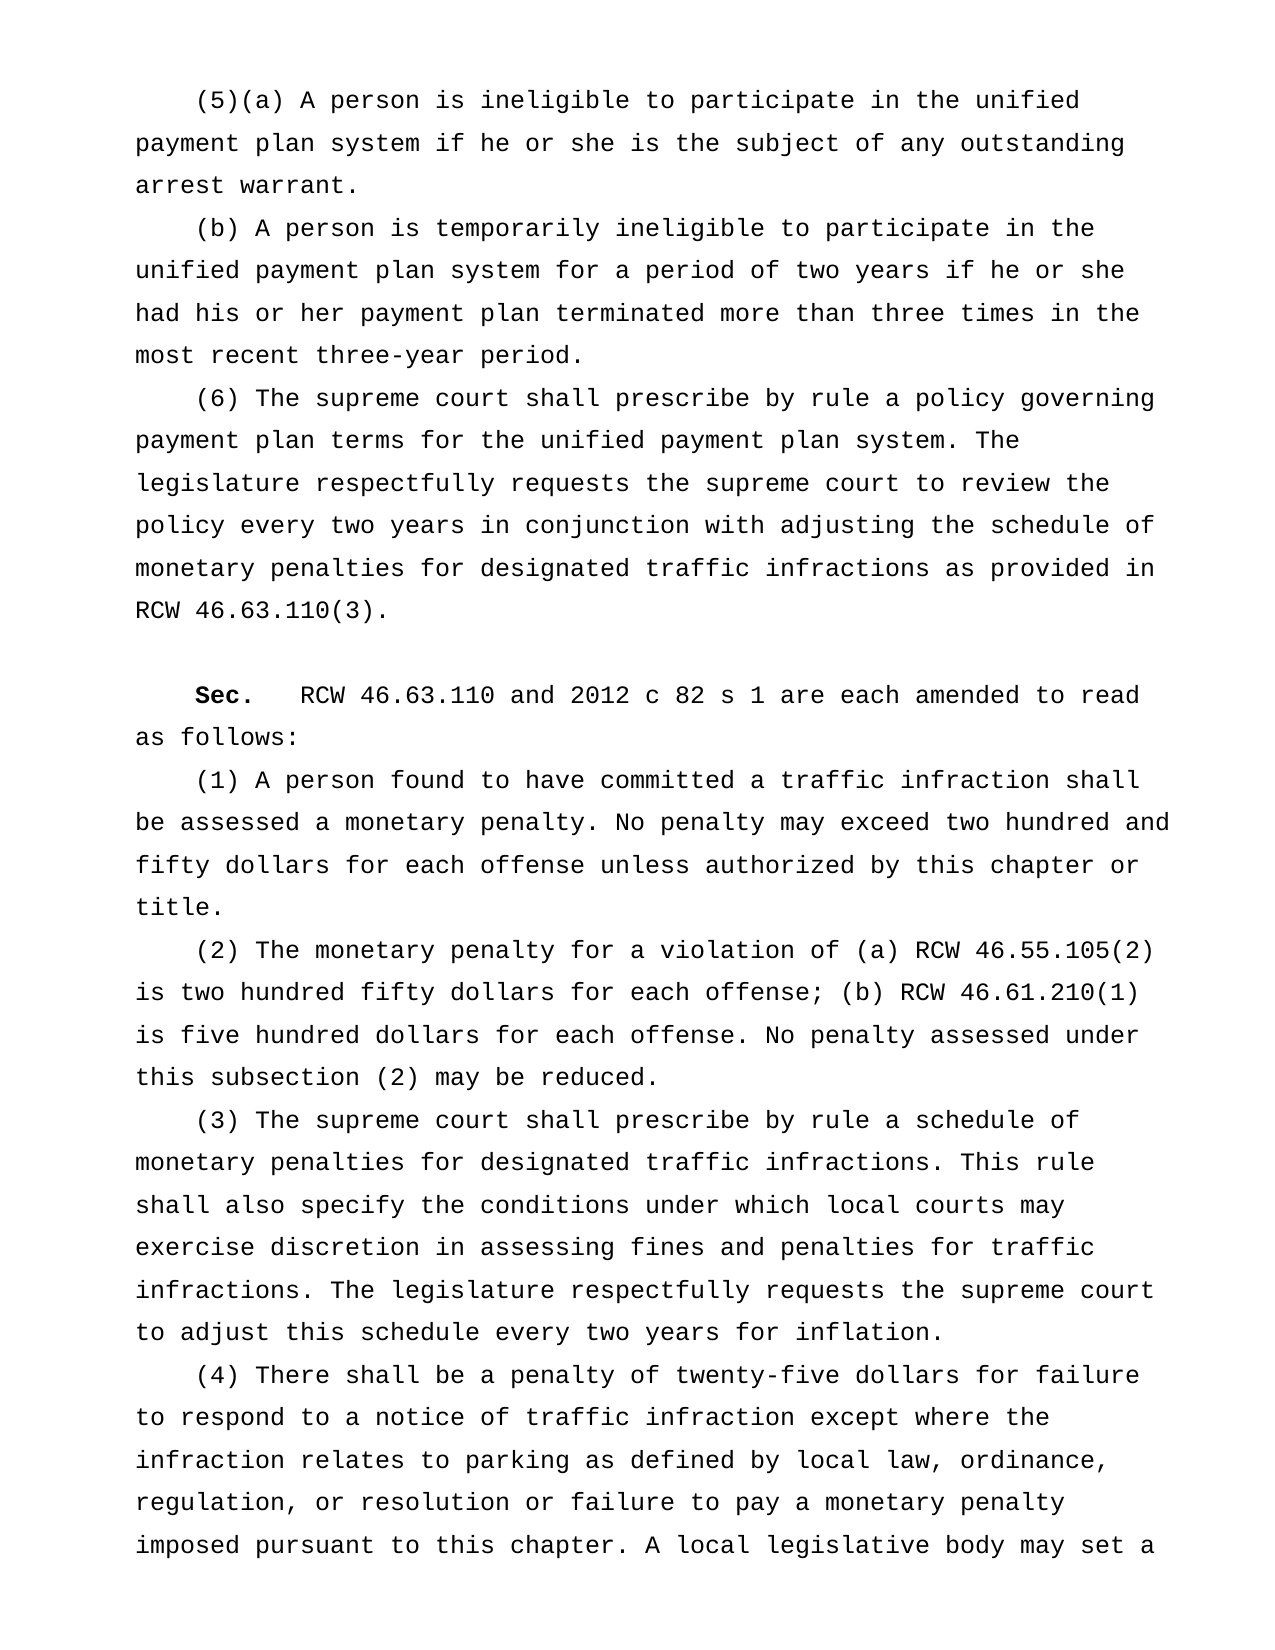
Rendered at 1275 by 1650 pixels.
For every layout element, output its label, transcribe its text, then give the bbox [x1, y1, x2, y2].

text (5)(a) A person is ineligible to participate in the unified payment plan system if he or she is the subject of any outstanding arrest warrant. [135, 75, 1170, 202]
text (3) The supreme court shall prescribe by rule a schedule of monetary penalties for designated traffic infractions. This rule shall also specify the conditions under which local courts may exercise discretion in assessing fines and penalties for traffic infractions. The legislature respectfully requests the supreme court to adjust this schedule every two years for inflation. [135, 1094, 1170, 1349]
text Sec. RCW 46.63.110 and 2012 c 82 s 1 are each amended to read as follows: [135, 669, 1170, 754]
text (b) A person is temporarily ineligible to participate in the unified payment plan system for a period of two years if he or she had his or her payment plan terminated more than three times in the most recent three-year period. [135, 202, 1170, 372]
text (2) The monetary penalty for a violation of (a) RCW 46.55.105(2) is two hundred fifty dollars for each offense; (b) RCW 46.61.210(1) is five hundred dollars for each offense. No penalty assessed under this subsection (2) may be reduced. [135, 924, 1170, 1094]
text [135, 1349, 1170, 1562]
text (6) The supreme court shall prescribe by rule a policy governing payment plan terms for the unified payment plan system. The legislature respectfully requests the supreme court to review the policy every two years in conjunction with adjusting the schedule of monetary penalties for designated traffic infractions as provided in RCW 46.63.110(3). [135, 372, 1170, 627]
text (1) A person found to have committed a traffic infraction shall be assessed a monetary penalty. No penalty may exceed two hundred and fifty dollars for each offense unless authorized by this chapter or title. [135, 754, 1170, 924]
